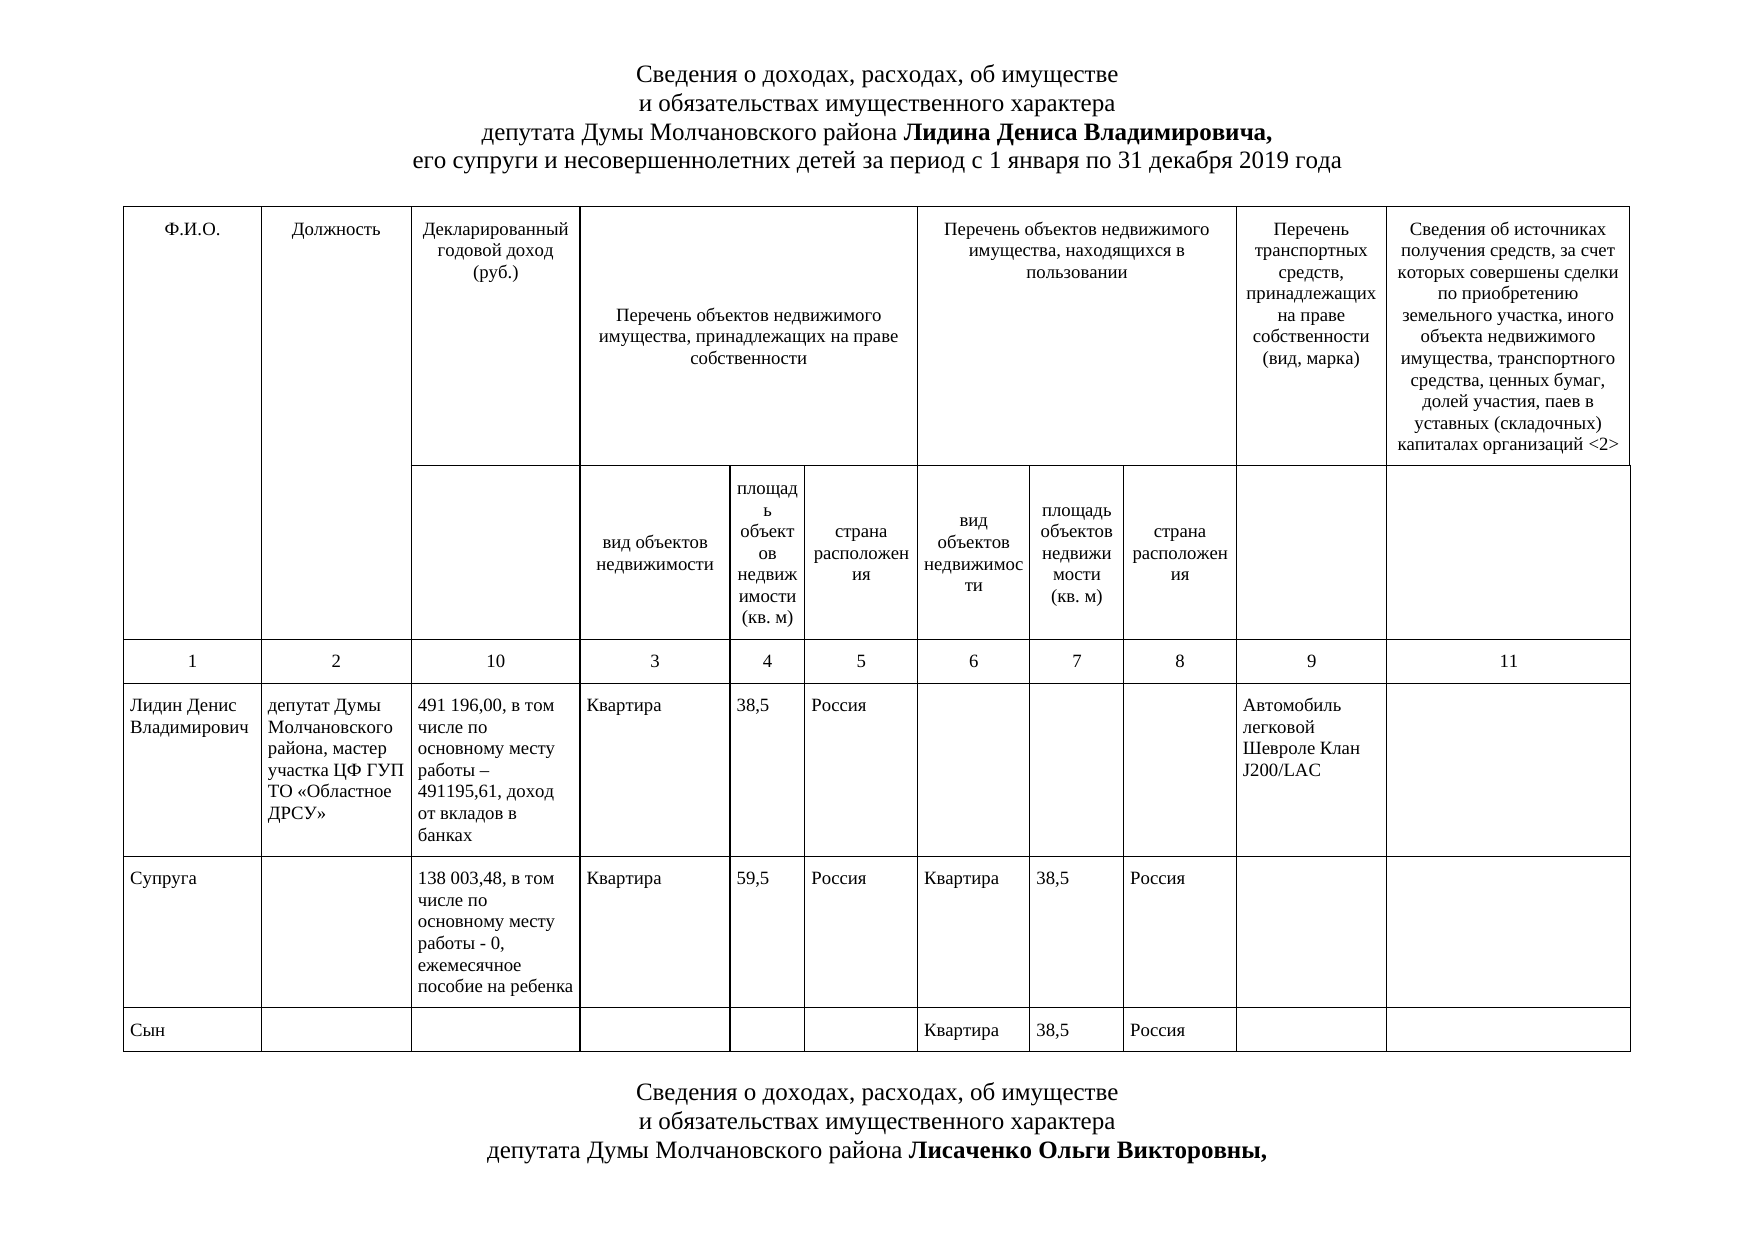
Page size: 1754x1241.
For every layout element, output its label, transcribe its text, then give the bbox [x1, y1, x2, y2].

table_header Должность [262, 207, 411, 638]
table_header Сведения об источниках получения средств, за счет которых совершены сделки по приобретению земельного участка, иного объекта недвижимого имущества, транспортного средства, ценных бумаг, долей участия, паев в уставных (складочных) капиталах организаций <2> [1387, 207, 1629, 465]
table_cell [1387, 1008, 1630, 1051]
table_cell 9 [1237, 640, 1386, 682]
table_cell [1237, 1008, 1386, 1051]
table_cell 2 [262, 640, 411, 682]
table_cell 38,5 [731, 684, 804, 856]
text Сведения о доходах, расходах, об имуществе [59, 59, 1695, 88]
table_cell Сын [124, 1008, 261, 1051]
table_cell 8 [1124, 640, 1236, 682]
table_cell площадь объектов недвижимости (кв. м) [1030, 466, 1123, 638]
table_cell Россия [805, 684, 917, 856]
table_cell 4 [731, 640, 804, 682]
table_cell страна расположения [1124, 466, 1236, 638]
table_cell [412, 466, 579, 638]
text депутата Думы Молчановского района Лисаченко Ольги Викторовны, [59, 1135, 1695, 1163]
text и обязательствах имущественного характера [59, 1106, 1695, 1135]
table_cell Супруга [124, 857, 261, 1007]
table_cell вид объектов недвижимости [918, 466, 1029, 638]
table_cell Лидин Денис Владимирович [124, 684, 261, 856]
table_cell Россия [805, 857, 917, 1007]
table_cell 59,5 [731, 857, 804, 1007]
table_cell Россия [1124, 1008, 1236, 1051]
table_cell депутат Думы Молчановского района, мастер участка ЦФ ГУП ТО «Областное ДРСУ» [262, 684, 411, 856]
table_header Декларированный годовой доход (руб.) [412, 207, 579, 465]
text его супруги и несовершеннолетних детей за период с 1 января по 31 декабря 2019 года [59, 145, 1695, 174]
table_cell 6 [918, 640, 1029, 682]
table_cell 1 [124, 640, 261, 682]
table_cell Квартира [581, 857, 729, 1007]
table_cell Автомобиль легковой Шевроле Клан J200/LAC [1237, 684, 1386, 856]
table_cell 491 196,00, в том числе по основному месту работы – 491195,61, доход от вкладов в банках [412, 684, 579, 856]
table_cell Квартира [581, 684, 729, 856]
table_header Ф.И.О. [124, 207, 261, 638]
text и обязательствах имущественного характера [59, 88, 1695, 117]
table_cell Квартира [918, 1008, 1029, 1051]
table_cell [918, 684, 1029, 856]
table_cell [731, 1008, 804, 1051]
table_cell Квартира [918, 857, 1029, 1007]
table_header Перечень объектов недвижимого имущества, находящихся в пользовании [918, 207, 1236, 465]
table_cell 7 [1030, 640, 1123, 682]
table_cell [1387, 466, 1630, 638]
table_cell 10 [412, 640, 579, 682]
table_cell площадь объектов недвижимости (кв. м) [731, 466, 804, 638]
table_cell 38,5 [1030, 1008, 1123, 1051]
table_cell [581, 1008, 729, 1051]
table_cell 38,5 [1030, 857, 1123, 1007]
table_cell 5 [805, 640, 917, 682]
table_cell [262, 1008, 411, 1051]
text депутата Думы Молчановского района Лидина Дениса Владимировича, [59, 117, 1695, 145]
table_cell [1237, 857, 1386, 1007]
table_cell 11 [1387, 640, 1630, 682]
table_cell [1387, 857, 1630, 1007]
table_cell 138 003,48, в том числе по основному месту работы - 0, ежемесячное пособие на ребенка [412, 857, 579, 1007]
table_cell [262, 857, 411, 1007]
table_cell Россия [1124, 857, 1236, 1007]
table_cell 3 [581, 640, 729, 682]
table_header Перечень транспортных средств, принадлежащих на праве собственности (вид, марка) [1237, 207, 1386, 465]
table_cell [1124, 684, 1236, 856]
table_cell страна расположения [805, 466, 917, 638]
table_cell [412, 1008, 579, 1051]
table_cell [1030, 684, 1123, 856]
table_header Перечень объектов недвижимого имущества, принадлежащих на праве собственности [581, 207, 917, 465]
text Сведения о доходах, расходах, об имуществе [59, 228, 1695, 1106]
table_cell [805, 1008, 917, 1051]
table_cell вид объектов недвижимости [581, 466, 729, 638]
table_cell [1237, 466, 1386, 638]
table_cell [1387, 684, 1630, 856]
